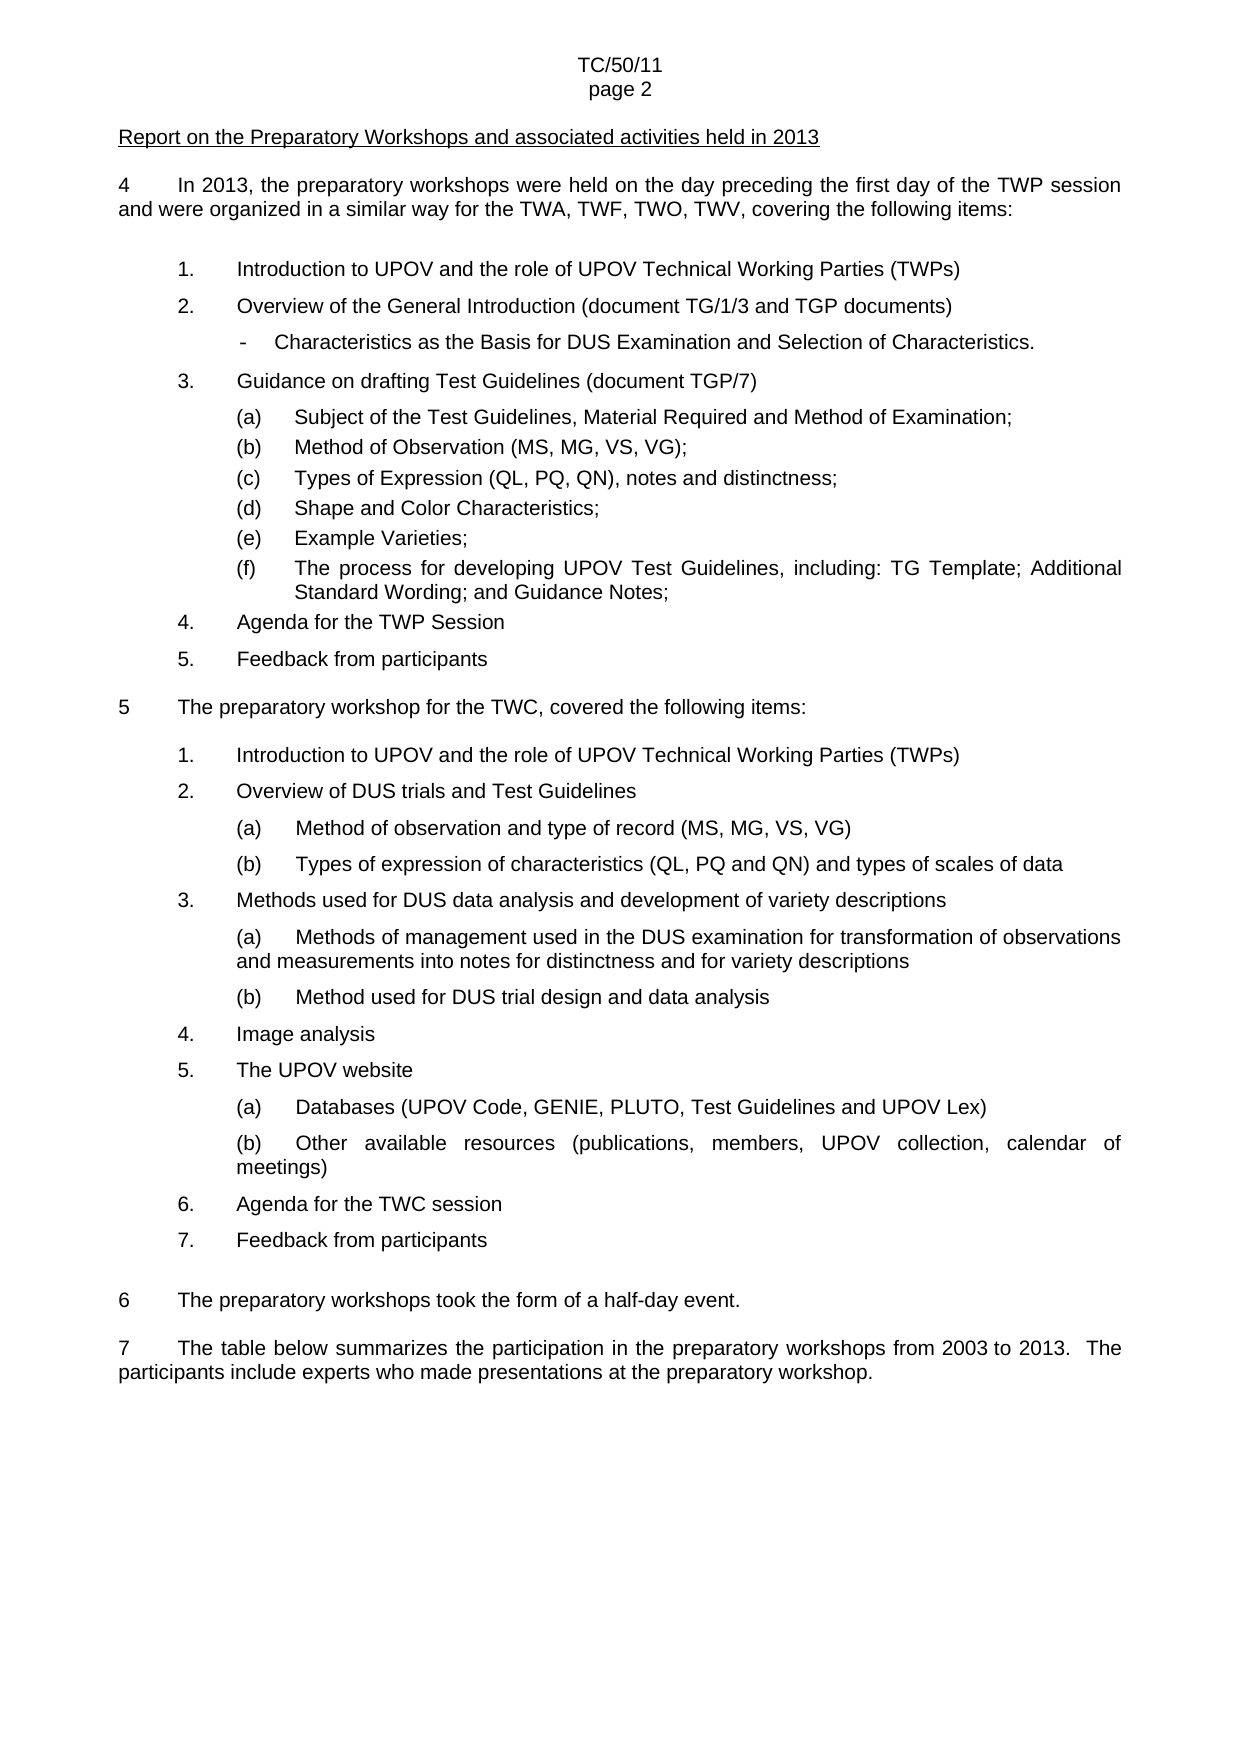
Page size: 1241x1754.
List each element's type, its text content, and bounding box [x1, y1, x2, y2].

text 1. Introduction to UPOV and the role of UPOV Technical Working Parties (TWPs) [177, 742, 1122, 766]
subtitle Report on the Preparatory Workshops and associated activities held in 2013 [118, 125, 1122, 149]
text 7. Feedback from participants [177, 1228, 1122, 1252]
list Types of Expression (, QN), notes and distinctness; [236, 465, 1122, 489]
text 3. Methods used for DUS data analysis and development of variety descriptions [177, 888, 1122, 912]
text (b) Method used for DUS trial design and data analysis [236, 985, 1122, 1009]
text 4. Image analysis [177, 1022, 1122, 1046]
text The table below summarizes the participation in the preparatory workshops from 2003 to 2013. The participants include experts who made presentations at the preparatory workshop. [118, 1336, 1122, 1384]
text (a) Databases (UPOV Code, GENIE, PLUTO, Test Guidelines and UPOV Lex) [236, 1094, 1122, 1118]
list Guidance on drafting Test Guidelines (document TGP/7) [177, 368, 1122, 392]
text The preparatory workshop for the TWC, covered the following items: [118, 694, 1122, 718]
text 5. The UPOV website [177, 1058, 1122, 1082]
text (a) Methods of management used in the DUS examination for transformation of observations and measurements into notes for distinctness and for variety descriptions [236, 925, 1122, 973]
list Shape and Color Characteristics; [236, 496, 1122, 519]
list Introduction to UPOV and the role of UPOV Technical Working Parties (TWPs) [177, 257, 1122, 281]
text The preparatory workshops took the form of a half-day event. [118, 1288, 1122, 1312]
text (a) Method of observation and type of record (MS, MG, VS, VG) [236, 815, 1122, 839]
list Example Varieties; [236, 526, 1122, 550]
text 6. Agenda for the TWC session [177, 1191, 1122, 1215]
list Method of Observation (MS, MG, VS, VG); [236, 435, 1122, 459]
list Overview of the General Introduction (document TG/1/3 and TGP documents) [177, 294, 1122, 318]
list Subject of the Test Guidelines, Material Required and Method of Examination; [236, 405, 1122, 429]
text In 2013, the preparatory workshops were held on the day preceding the first day of the TWP session and were organized in a similar way for the TWA, TWF, TWO, TWV, covering the following items: [118, 173, 1122, 221]
list The process for developing UPOV Test Guidelines, including: TG Template; Additional Standard Wording; and Guidance Notes; [236, 556, 1122, 604]
text (b) Types of expression of characteristics (QL, PQ and QN) and types of scales of data [236, 852, 1122, 876]
list Agenda for the TWP Session [177, 610, 1122, 634]
list Feedback from participants [177, 647, 1122, 671]
text (b) Other available resources (publications, members, UPOV collection, calendar of meetings) [236, 1131, 1122, 1179]
text 2. Overview of DUS trials and Test Guidelines [177, 779, 1122, 803]
list Characteristics as the Basis for DUS Examination and Selection of Characteristics. [237, 330, 1122, 356]
